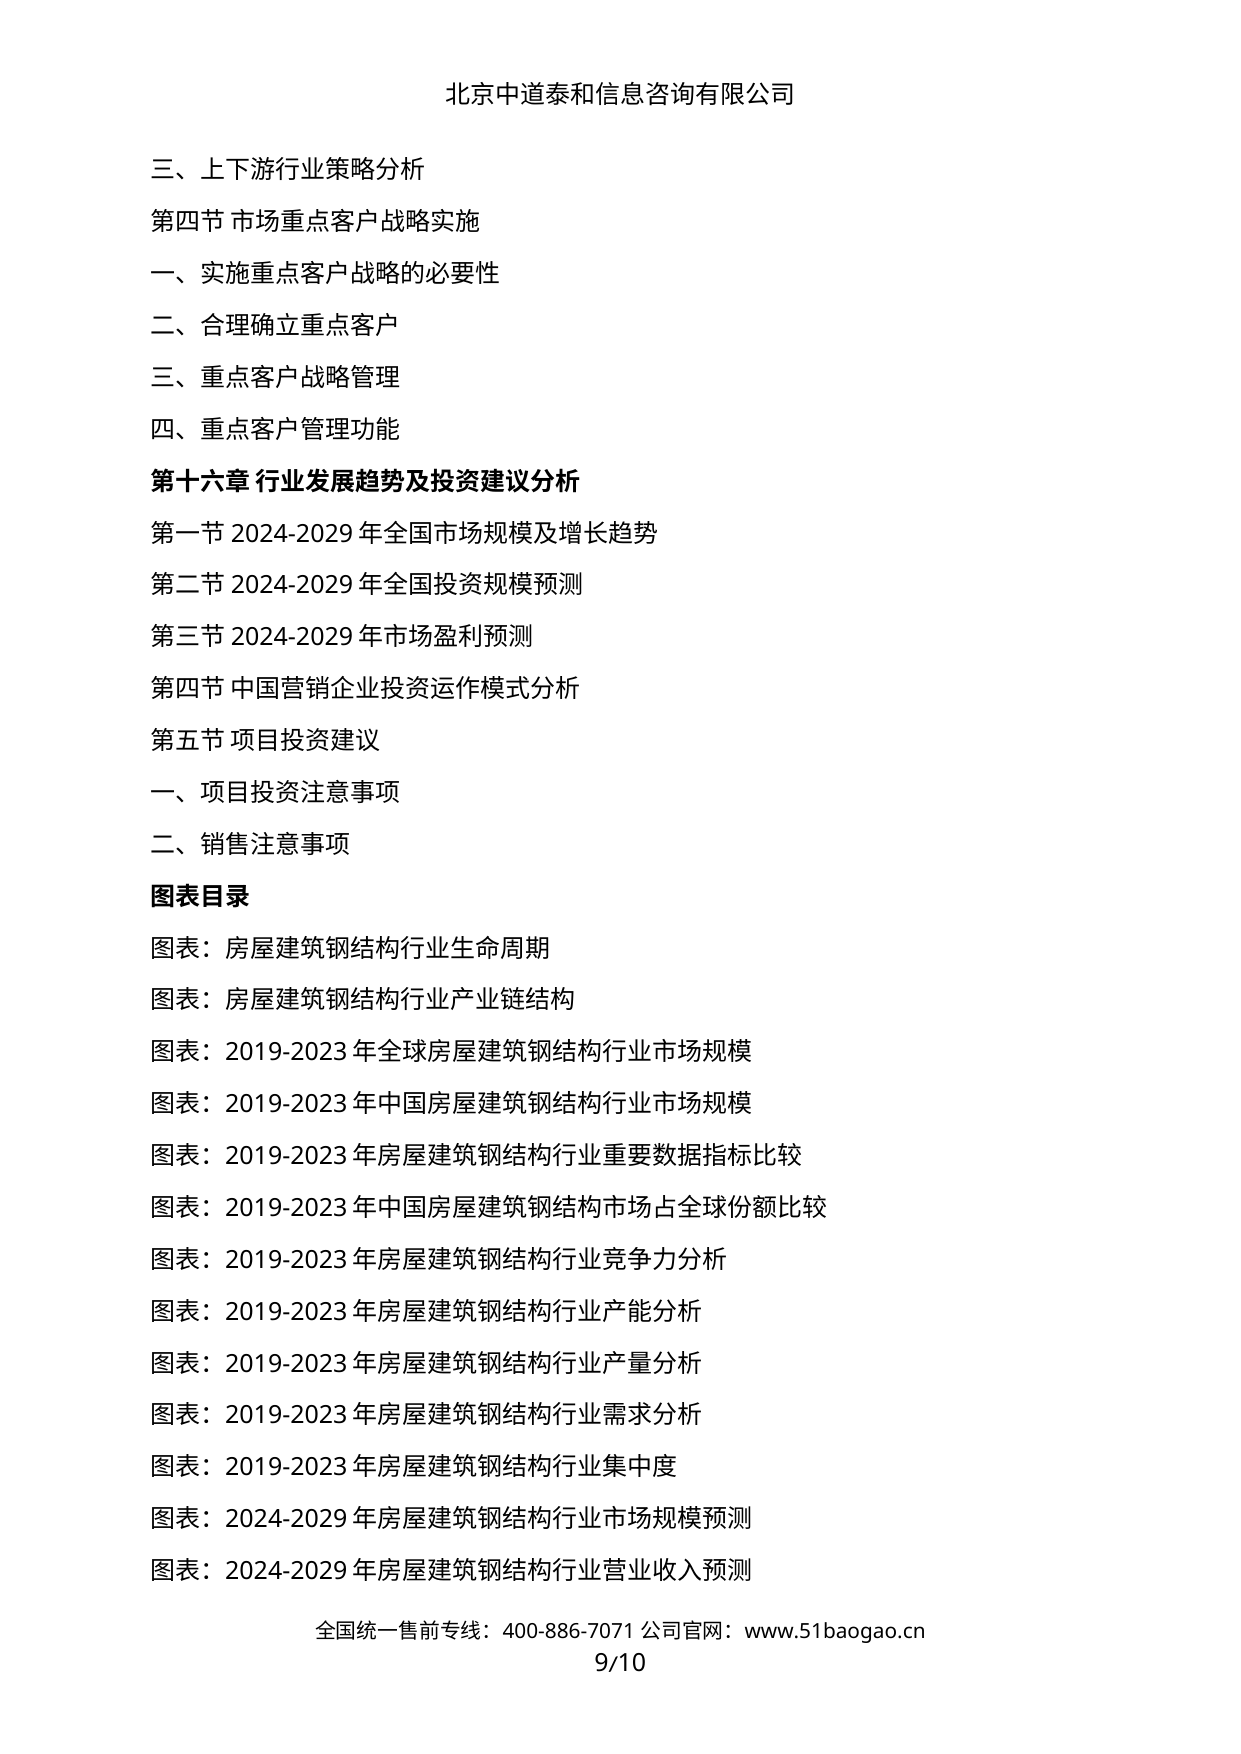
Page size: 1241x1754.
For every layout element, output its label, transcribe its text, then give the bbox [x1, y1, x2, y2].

text 图表：房屋建筑钢结构行业产业链结构 [150, 980, 1090, 1016]
text 图表：2019-2023年房屋建筑钢结构行业产量分析 [150, 1343, 1090, 1379]
text 第五节 项目投资建议 [150, 721, 1090, 757]
text 第四节 中国营销企业投资运作模式分析 [150, 669, 1090, 705]
text 三、上下游行业策略分析 [150, 150, 1090, 186]
text 第十六章 行业发展趋势及投资建议分析 [150, 461, 1090, 497]
text 四、重点客户管理功能 [150, 409, 1090, 446]
text 图表目录 [150, 876, 1090, 912]
text 图表：2019-2023年中国房屋建筑钢结构行业市场规模 [150, 1084, 1090, 1120]
text 第四节 市场重点客户战略实施 [150, 202, 1090, 238]
text 图表：2019-2023年房屋建筑钢结构行业集中度 [150, 1447, 1090, 1483]
text 第三节 2024-2029年市场盈利预测 [150, 617, 1090, 653]
text 图表：2019-2023年全球房屋建筑钢结构行业市场规模 [150, 1032, 1090, 1068]
text 图表：2019-2023年房屋建筑钢结构行业需求分析 [150, 1395, 1090, 1431]
text 图表：2019-2023年中国房屋建筑钢结构市场占全球份额比较 [150, 1187, 1090, 1224]
text 图表：房屋建筑钢结构行业生命周期 [150, 928, 1090, 964]
text 二、销售注意事项 [150, 824, 1090, 861]
text 二、合理确立重点客户 [150, 306, 1090, 342]
text 三、重点客户战略管理 [150, 357, 1090, 394]
text 图表：2019-2023年房屋建筑钢结构行业产能分析 [150, 1291, 1090, 1327]
text 一、实施重点客户战略的必要性 [150, 254, 1090, 290]
text 图表：2019-2023年房屋建筑钢结构行业重要数据指标比较 [150, 1136, 1090, 1172]
text 第一节 2024-2029年全国市场规模及增长趋势 [150, 513, 1090, 549]
text 图表：2024-2029年房屋建筑钢结构行业市场规模预测 [150, 1499, 1090, 1535]
text 图表：2019-2023年房屋建筑钢结构行业竞争力分析 [150, 1239, 1090, 1276]
text 第二节 2024-2029年全国投资规模预测 [150, 565, 1090, 601]
text 图表：2024-2029年房屋建筑钢结构行业营业收入预测 [150, 1551, 1090, 1587]
text 一、项目投资注意事项 [150, 772, 1090, 809]
